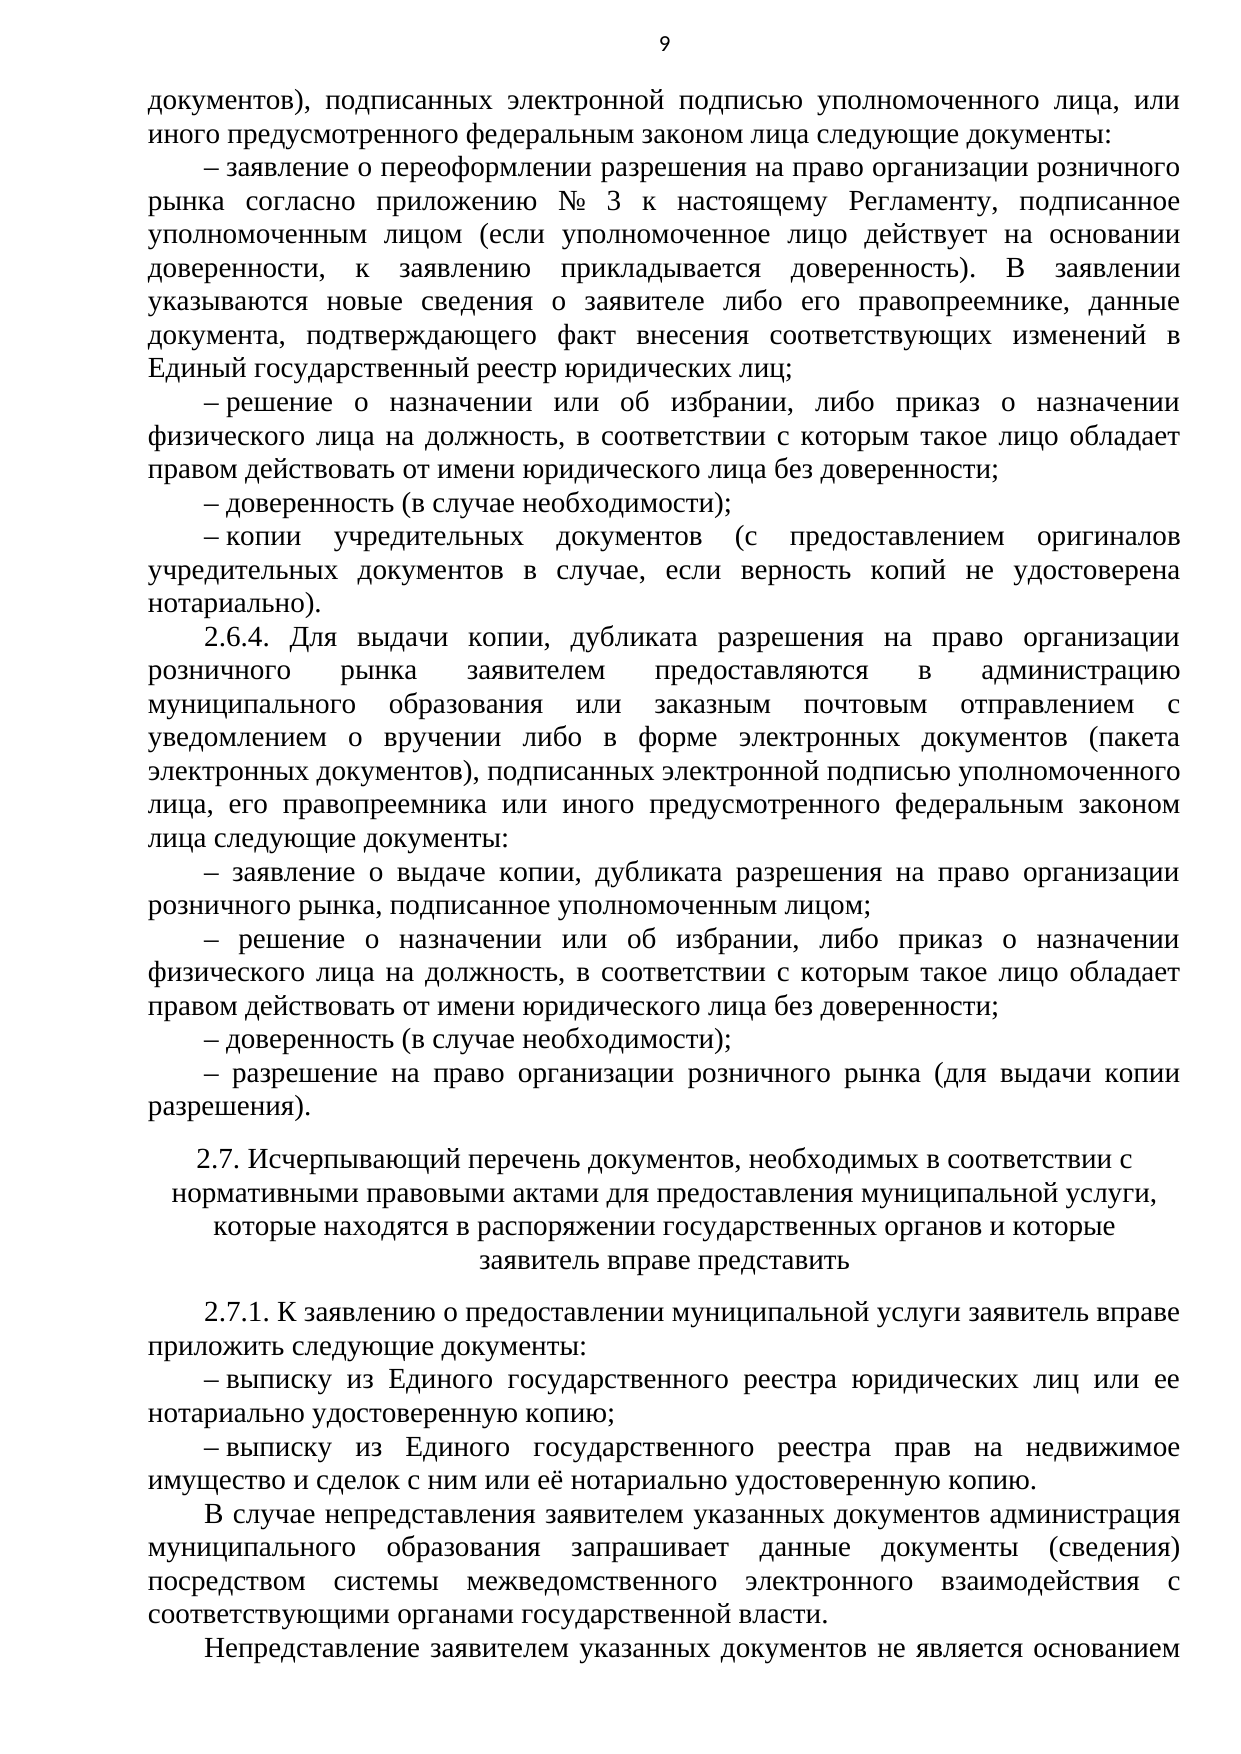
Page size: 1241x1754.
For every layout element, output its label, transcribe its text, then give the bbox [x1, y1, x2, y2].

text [148, 1630, 1181, 1663]
text 2.6.4. Для выдачи копии, дубликата разрешения на право организации розничного рынка заявителем предоставляются в администрацию муниципального образования или заказным почтовым отправлением с уведомлением о вручении либо в форме электронных документов (пакета электронных документов), подписанных электронной подписью уполномоченного лица, его правопреемника или иного предусмотренного федеральным законом лица следующие документы: [148, 619, 1181, 854]
text 2.7. Исчерпывающий перечень документов, необходимых в соответствии с нормативными правовыми актами для предоставления муниципальной услуги, которые находятся в распоряжении государственных органов и которые [148, 1141, 1181, 1242]
text заявитель вправе представить [148, 1242, 1181, 1275]
text – заявление о переоформлении разрешения на право организации розничного рынка согласно приложению № 3 к настоящему Регламенту, подписанное уполномоченным лицом (если уполномоченное лицо действует на основании доверенности, к заявлению прикладывается доверенность). В заявлении указываются новые сведения о заявителе либо его правопреемнике, данные документа, подтверждающего факт внесения соответствующих изменений в Единый государственный реестр юридических лиц; [148, 149, 1181, 384]
text 2.7.1. К заявлению о предоставлении муниципальной услуги заявитель вправе приложить следующие документы: [148, 1294, 1181, 1362]
text В случае непредставления заявителем указанных документов администрация муниципального образования запрашивает данные документы (сведения) посредством системы межведомственного электронного взаимодействия с соответствующими органами государственной власти. [148, 1496, 1181, 1630]
text – разрешение на право организации розничного рынка (для выдачи копии разрешения). [148, 1055, 1181, 1122]
text – доверенность (в случае необходимости); [148, 1021, 1181, 1055]
text – выписку из Единого государственного реестра прав на недвижимое имущество и сделок с ним или её нотариально удостоверенную копию. [148, 1429, 1181, 1496]
text – заявление о выдаче копии, дубликата разрешения на право организации розничного рынка, подписанное уполномоченным лицом; [148, 854, 1181, 921]
text – доверенность (в случае необходимости); [148, 485, 1181, 518]
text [148, 82, 1181, 149]
text – выписку из Единого государственного реестра юридических лиц или ее нотариально удостоверенную копию; [148, 1362, 1181, 1429]
text – копии учредительных документов (с предоставлением оригиналов учредительных документов в случае, если верность копий не удостоверена нотариально). [148, 518, 1181, 619]
